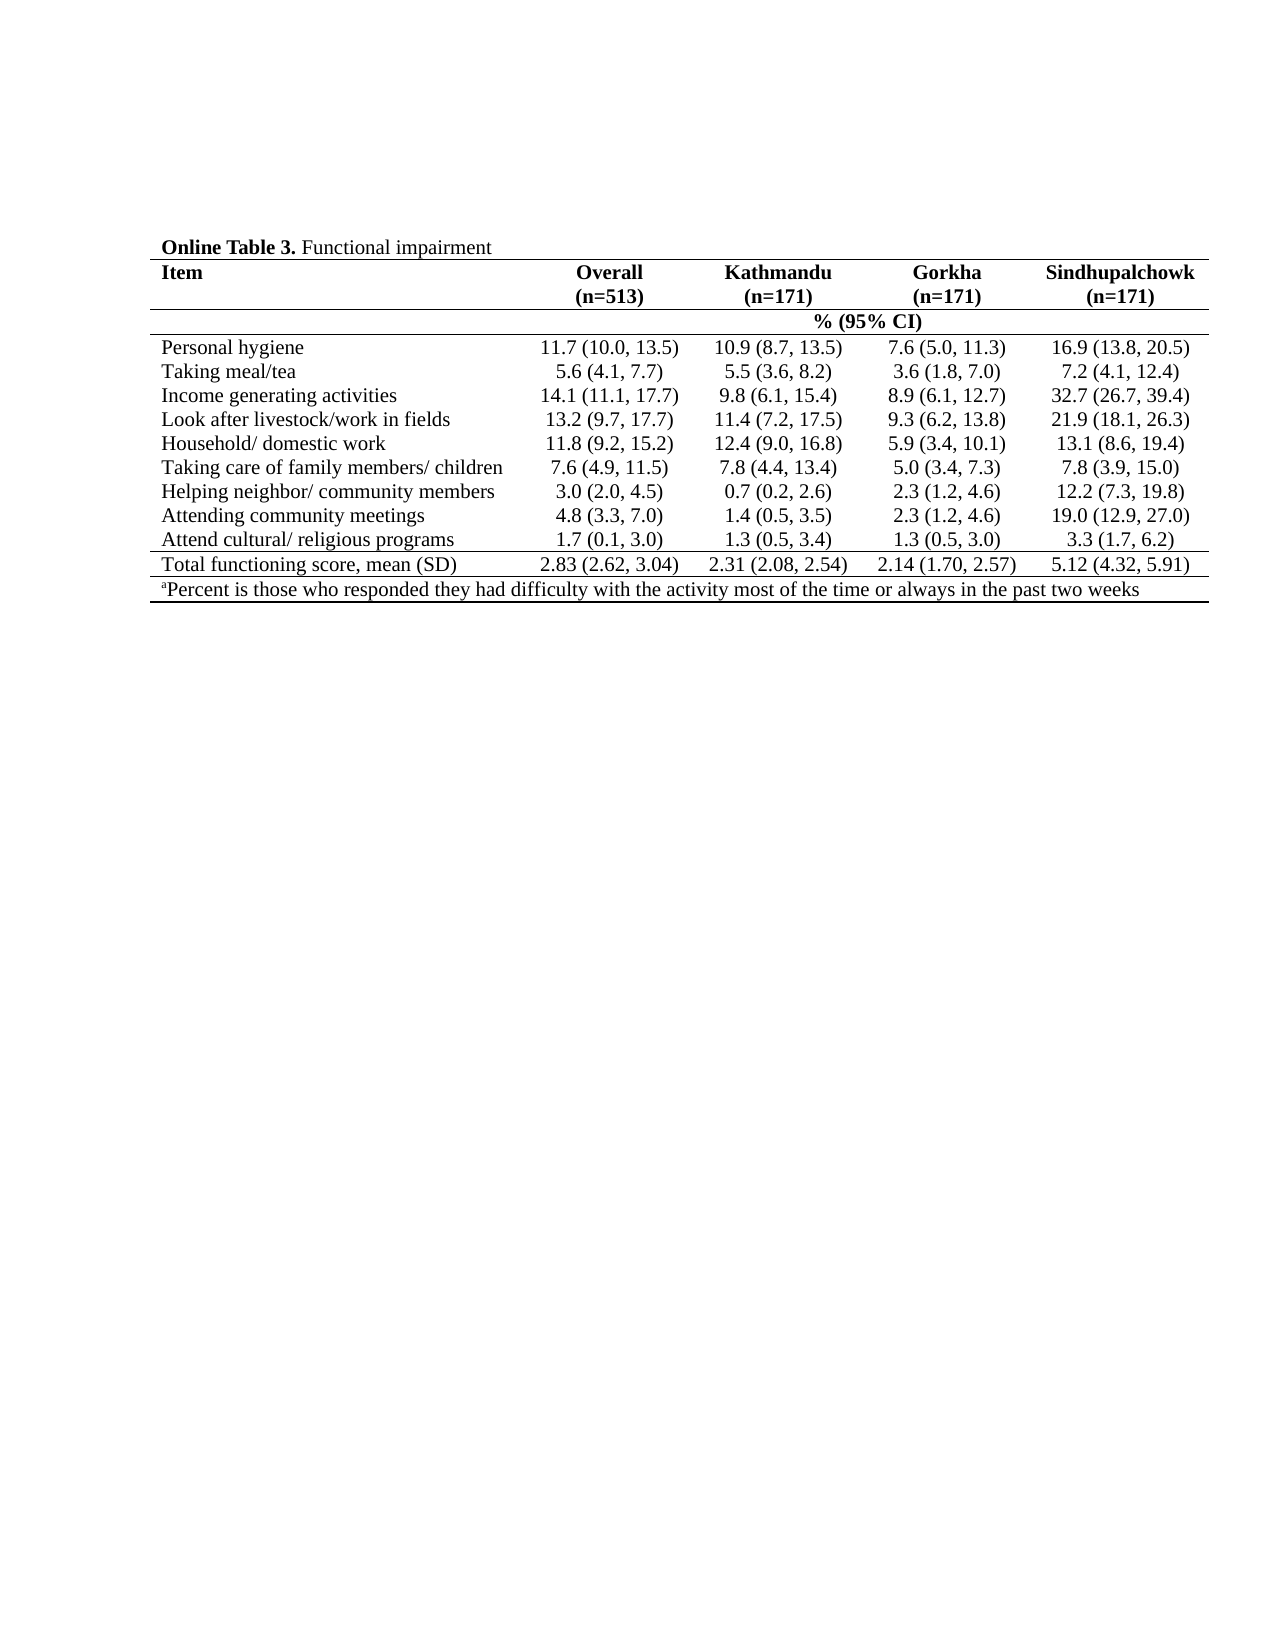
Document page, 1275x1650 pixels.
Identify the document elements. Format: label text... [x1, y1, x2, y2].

table_cell 5.6 (4.1, 7.7) [525, 359, 694, 383]
table_cell 3.3 (1.7, 6.2) [1031, 527, 1209, 551]
table_cell Taking meal/tea [150, 359, 525, 383]
table_cell 12.4 (9.0, 16.8) [694, 431, 862, 455]
table_cell 7.6 (4.9, 11.5) [525, 455, 694, 479]
table_cell 7.2 (4.1, 12.4) [1031, 359, 1209, 383]
table_cell 16.9 (13.8, 20.5) [1031, 335, 1209, 359]
table_cell Helping neighbor/ community members [150, 479, 525, 503]
table_cell Attending community meetings [150, 503, 525, 527]
table_cell 1.4 (0.5, 3.5) [694, 503, 862, 527]
table_cell Kathmandu (n=171) [694, 260, 862, 308]
table_cell Income generating activities [150, 383, 525, 407]
table_cell 11.7 (10.0, 13.5) [525, 335, 694, 359]
table_cell 19.0 (12.9, 27.0) [1031, 503, 1209, 527]
table_cell 9.3 (6.2, 13.8) [863, 407, 1031, 431]
table_cell 1.3 (0.5, 3.0) [863, 527, 1031, 551]
table_cell Taking care of family members/ children [150, 455, 525, 479]
table_cell 2.31 (2.08, 2.54) [694, 552, 862, 576]
table_cell 11.8 (9.2, 15.2) [525, 431, 694, 455]
table_cell 13.2 (9.7, 17.7) [525, 407, 694, 431]
table_cell 7.8 (3.9, 15.0) [1031, 455, 1209, 479]
table_cell 7.8 (4.4, 13.4) [694, 455, 862, 479]
table_cell Total functioning score, mean (SD) [150, 552, 525, 576]
table_cell Item [150, 260, 525, 308]
table_cell Gorkha (n=171) [863, 260, 1031, 308]
table_cell 5.9 (3.4, 10.1) [863, 431, 1031, 455]
table_cell 32.7 (26.7, 39.4) [1031, 383, 1209, 407]
table_cell 2.3 (1.2, 4.6) [863, 479, 1031, 503]
table_cell aPercent is those who responded they had difficulty with the activity most of the time or always in the past two weeks [150, 577, 1209, 601]
table_cell Personal hygiene [150, 335, 525, 359]
table_cell 4.8 (3.3, 7.0) [525, 503, 694, 527]
table_cell Sindhupalchowk (n=171) [1031, 260, 1209, 308]
table_cell 3.6 (1.8, 7.0) [863, 359, 1031, 383]
table_cell 8.9 (6.1, 12.7) [863, 383, 1031, 407]
table_cell [150, 310, 525, 333]
table_cell 5.0 (3.4, 7.3) [863, 455, 1031, 479]
table_cell 13.1 (8.6, 19.4) [1031, 431, 1209, 455]
table_cell 3.0 (2.0, 4.5) [525, 479, 694, 503]
table_cell Attend cultural/ religious programs [150, 527, 525, 551]
table_header Online Table 3. Functional impairment [150, 235, 1209, 259]
table_cell 12.2 (7.3, 19.8) [1031, 479, 1209, 503]
table_cell 14.1 (11.1, 17.7) [525, 383, 694, 407]
table_cell 2.3 (1.2, 4.6) [863, 503, 1031, 527]
table_cell 5.12 (4.32, 5.91) [1031, 552, 1209, 576]
table_cell 5.5 (3.6, 8.2) [694, 359, 862, 383]
table_cell 2.83 (2.62, 3.04) [525, 552, 694, 576]
table_cell Look after livestock/work in fields [150, 407, 525, 431]
table_cell 11.4 (7.2, 17.5) [694, 407, 862, 431]
table_cell 1.7 (0.1, 3.0) [525, 527, 694, 551]
table_cell Overall (n=513) [525, 260, 694, 308]
table_cell 7.6 (5.0, 11.3) [863, 335, 1031, 359]
table_cell 10.9 (8.7, 13.5) [694, 335, 862, 359]
table_cell 21.9 (18.1, 26.3) [1031, 407, 1209, 431]
table_cell 0.7 (0.2, 2.6) [694, 479, 862, 503]
table_cell % (95% CI) [525, 310, 1209, 333]
table_cell Household/ domestic work [150, 431, 525, 455]
table_cell 2.14 (1.70, 2.57) [863, 552, 1031, 576]
table_cell 1.3 (0.5, 3.4) [694, 527, 862, 551]
table_cell 9.8 (6.1, 15.4) [694, 383, 862, 407]
